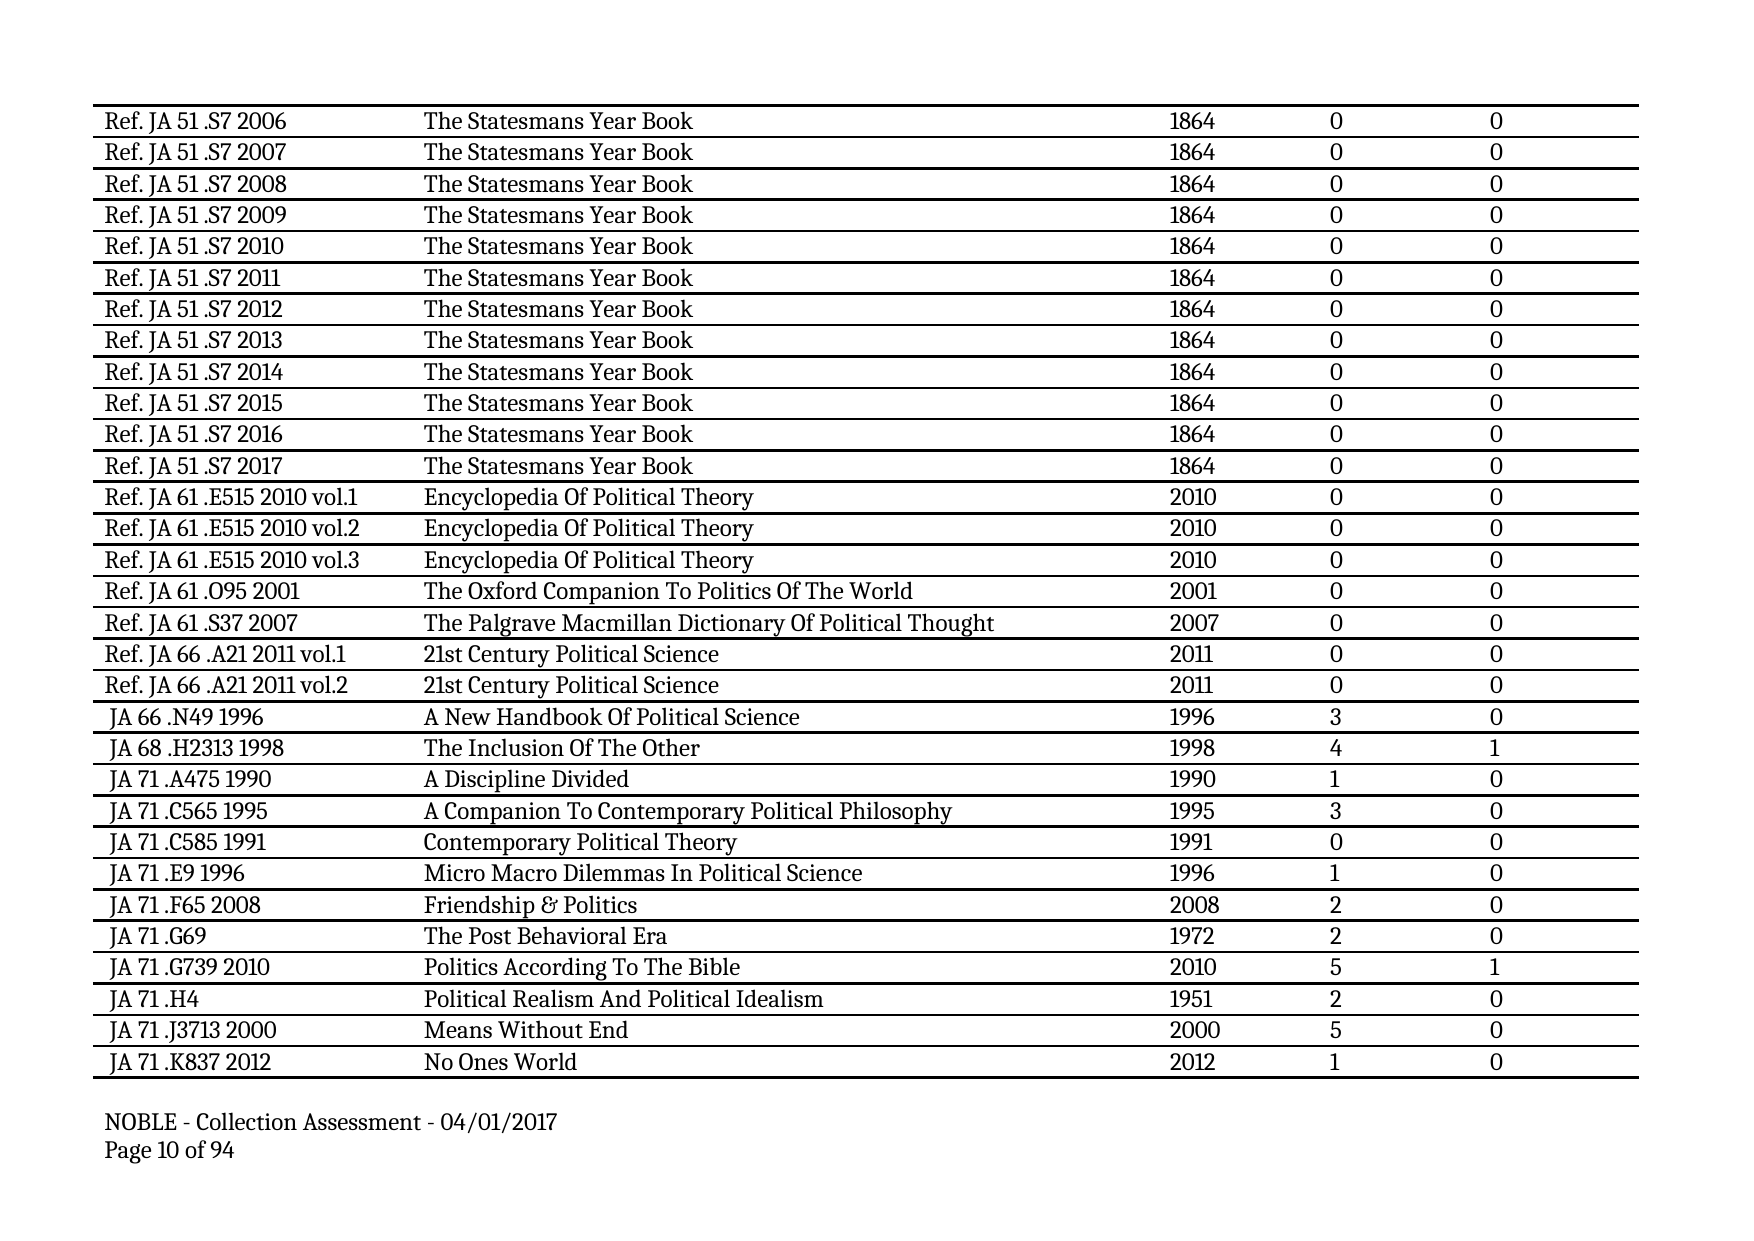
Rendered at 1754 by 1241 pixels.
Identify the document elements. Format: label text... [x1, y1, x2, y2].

table_cell 0 [1319, 546, 1478, 574]
table_cell 1972 [1159, 922, 1319, 951]
table_cell Ref. JA 61 .O95 2001 [93, 577, 412, 606]
table_cell The Statesmans Year Book [413, 201, 1159, 229]
table_cell Ref. JA 61 .E515 2010 vol.1 [93, 483, 412, 512]
table_cell Encyclopedia Of Political Theory [413, 515, 1159, 543]
table_cell 1864 [1159, 389, 1319, 418]
table_cell 5 [1319, 1016, 1478, 1045]
table_cell 0 [1319, 264, 1478, 292]
table_cell 0 [1319, 326, 1478, 355]
table_cell 0 [1479, 985, 1638, 1013]
table_cell 2008 [1159, 891, 1319, 919]
table_cell The Statesmans Year Book [413, 232, 1159, 261]
table_cell 1864 [1159, 264, 1319, 292]
table_cell 2010 [1159, 515, 1319, 543]
table_cell 2011 [1159, 671, 1319, 700]
table_cell The Oxford Companion To Politics Of The World [413, 577, 1159, 606]
table_cell Ref. JA 51 .S7 2015 [93, 389, 412, 418]
table_cell The Statesmans Year Book [413, 389, 1159, 418]
table_cell Ref. JA 61 .E515 2010 vol.2 [93, 515, 412, 543]
table_cell 1864 [1159, 232, 1319, 261]
table_cell Ref. JA 66 .A21 2011 vol.2 [93, 671, 412, 700]
table_cell 4 [1319, 734, 1478, 763]
table_cell 1951 [1159, 985, 1319, 1013]
table_cell Politics According To The Bible [413, 953, 1159, 982]
table_cell The Statesmans Year Book [413, 138, 1159, 167]
table_cell 1 [1319, 765, 1478, 794]
table_cell 2001 [1159, 577, 1319, 606]
table_cell A Companion To Contemporary Political Philosophy [413, 797, 1159, 825]
table_cell JA 71 .K837 2012 [93, 1047, 412, 1076]
table_cell 2000 [1159, 1016, 1319, 1045]
table_cell 0 [1479, 891, 1638, 919]
table_cell 0 [1319, 170, 1478, 198]
table_cell 0 [1479, 1016, 1638, 1045]
table_cell Ref. JA 51 .S7 2007 [93, 138, 412, 167]
table_cell JA 71 .G69 [93, 922, 412, 951]
table_cell 0 [1319, 515, 1478, 543]
table_cell JA 71 .A475 1990 [93, 765, 412, 794]
table_cell JA 71 .F65 2008 [93, 891, 412, 919]
table_cell 2007 [1159, 608, 1319, 637]
table_cell 2010 [1159, 546, 1319, 574]
table_cell Means Without End [413, 1016, 1159, 1045]
table_cell Ref. JA 51 .S7 2012 [93, 295, 412, 324]
table_cell JA 66 .N49 1996 [93, 703, 412, 731]
table_cell Ref. JA 51 .S7 2014 [93, 358, 412, 386]
table_cell 21st Century Political Science [413, 671, 1159, 700]
table_cell 0 [1479, 640, 1638, 668]
table_cell 1864 [1159, 201, 1319, 229]
table_cell Political Realism And Political Idealism [413, 985, 1159, 1013]
table_cell 0 [1319, 107, 1478, 136]
table_cell JA 71 .C585 1991 [93, 828, 412, 857]
table_cell Ref. JA 66 .A21 2011 vol.1 [93, 640, 412, 668]
table_cell 0 [1479, 107, 1638, 136]
table_cell 0 [1479, 452, 1638, 480]
table_cell 0 [1479, 515, 1638, 543]
table_cell 1864 [1159, 138, 1319, 167]
table_cell A New Handbook Of Political Science [413, 703, 1159, 731]
table_cell No Ones World [413, 1047, 1159, 1076]
table_cell 1 [1319, 859, 1478, 888]
table_cell Contemporary Political Theory [413, 828, 1159, 857]
table_cell 1 [1479, 953, 1638, 982]
table_cell 1 [1479, 734, 1638, 763]
table_cell Ref. JA 61 .S37 2007 [93, 608, 412, 637]
table_cell 0 [1319, 358, 1478, 386]
table_cell The Palgrave Macmillan Dictionary Of Political Thought [413, 608, 1159, 637]
table_cell JA 71 .H4 [93, 985, 412, 1013]
table_cell 0 [1319, 483, 1478, 512]
table_cell 0 [1319, 671, 1478, 700]
table_cell 1996 [1159, 859, 1319, 888]
table_cell 2 [1319, 985, 1478, 1013]
table_cell Ref. JA 51 .S7 2017 [93, 452, 412, 480]
table_cell 0 [1319, 201, 1478, 229]
table_cell 0 [1479, 201, 1638, 229]
table_cell Ref. JA 51 .S7 2006 [93, 107, 412, 136]
table_cell 0 [1319, 420, 1478, 449]
table_cell JA 68 .H2313 1998 [93, 734, 412, 763]
table_cell 0 [1479, 828, 1638, 857]
table_cell 1864 [1159, 452, 1319, 480]
table_cell Ref. JA 51 .S7 2016 [93, 420, 412, 449]
table_cell 0 [1479, 797, 1638, 825]
table_cell The Post Behavioral Era [413, 922, 1159, 951]
table_cell The Inclusion Of The Other [413, 734, 1159, 763]
table_cell The Statesmans Year Book [413, 264, 1159, 292]
table_cell Ref. JA 51 .S7 2009 [93, 201, 412, 229]
table_cell The Statesmans Year Book [413, 170, 1159, 198]
table_cell JA 71 .E9 1996 [93, 859, 412, 888]
table_cell 2010 [1159, 953, 1319, 982]
table_cell 0 [1479, 389, 1638, 418]
table_cell 1990 [1159, 765, 1319, 794]
table_cell 0 [1319, 452, 1478, 480]
table_cell 0 [1479, 138, 1638, 167]
table_cell Ref. JA 51 .S7 2011 [93, 264, 412, 292]
table_cell 0 [1479, 232, 1638, 261]
table_cell The Statesmans Year Book [413, 326, 1159, 355]
table_cell 0 [1479, 420, 1638, 449]
table_cell 1996 [1159, 703, 1319, 731]
table_cell 0 [1319, 577, 1478, 606]
table_cell 1864 [1159, 295, 1319, 324]
table_cell 0 [1319, 640, 1478, 668]
table_cell 1864 [1159, 107, 1319, 136]
table_cell 0 [1319, 232, 1478, 261]
table_cell 0 [1479, 922, 1638, 951]
table_cell 1995 [1159, 797, 1319, 825]
table_cell JA 71 .J3713 2000 [93, 1016, 412, 1045]
table_cell Ref. JA 61 .E515 2010 vol.3 [93, 546, 412, 574]
table_cell 1864 [1159, 170, 1319, 198]
table_cell 0 [1479, 703, 1638, 731]
table_cell 0 [1479, 483, 1638, 512]
table_cell 2012 [1159, 1047, 1319, 1076]
table_cell 2010 [1159, 483, 1319, 512]
table_cell 0 [1479, 859, 1638, 888]
table_cell 2011 [1159, 640, 1319, 668]
table_cell The Statesmans Year Book [413, 358, 1159, 386]
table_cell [413, 107, 1159, 136]
table_cell Encyclopedia Of Political Theory [413, 483, 1159, 512]
table_cell 3 [1319, 703, 1478, 731]
table_cell 1991 [1159, 828, 1319, 857]
table_cell JA 71 .G739 2010 [93, 953, 412, 982]
table_cell 2 [1319, 922, 1478, 951]
table_cell 3 [1319, 797, 1478, 825]
table_cell 0 [1479, 608, 1638, 637]
table_cell Ref. JA 51 .S7 2008 [93, 170, 412, 198]
table_cell The Statesmans Year Book [413, 420, 1159, 449]
table_cell Ref. JA 51 .S7 2013 [93, 326, 412, 355]
table_cell 2 [1319, 891, 1478, 919]
table_cell 5 [1319, 953, 1478, 982]
table_cell The Statesmans Year Book [413, 295, 1159, 324]
table_cell 1 [1319, 1047, 1478, 1076]
table_cell 0 [1319, 608, 1478, 637]
table_cell A Discipline Divided [413, 765, 1159, 794]
table_cell 0 [1479, 577, 1638, 606]
table_cell 0 [1479, 546, 1638, 574]
table_cell 1864 [1159, 420, 1319, 449]
table_cell 0 [1319, 389, 1478, 418]
table_cell 0 [1479, 765, 1638, 794]
table_cell Friendship & Politics [413, 891, 1159, 919]
table_cell Encyclopedia Of Political Theory [413, 546, 1159, 574]
table_cell 0 [1479, 1047, 1638, 1076]
table_cell 0 [1319, 138, 1478, 167]
table_cell JA 71 .C565 1995 [93, 797, 412, 825]
table_cell 1998 [1159, 734, 1319, 763]
table_cell Micro Macro Dilemmas In Political Science [413, 859, 1159, 888]
table_cell 0 [1479, 170, 1638, 198]
table_cell 0 [1319, 295, 1478, 324]
table_cell 1864 [1159, 326, 1319, 355]
table_cell 0 [1479, 358, 1638, 386]
table_cell 0 [1479, 295, 1638, 324]
table_cell The Statesmans Year Book [413, 452, 1159, 480]
table_cell Ref. JA 51 .S7 2010 [93, 232, 412, 261]
table_cell 0 [1479, 264, 1638, 292]
table_cell 0 [1479, 326, 1638, 355]
table_cell 1864 [1159, 358, 1319, 386]
table_cell 0 [1319, 828, 1478, 857]
table_cell 0 [1479, 671, 1638, 700]
table_cell 21st Century Political Science [413, 640, 1159, 668]
